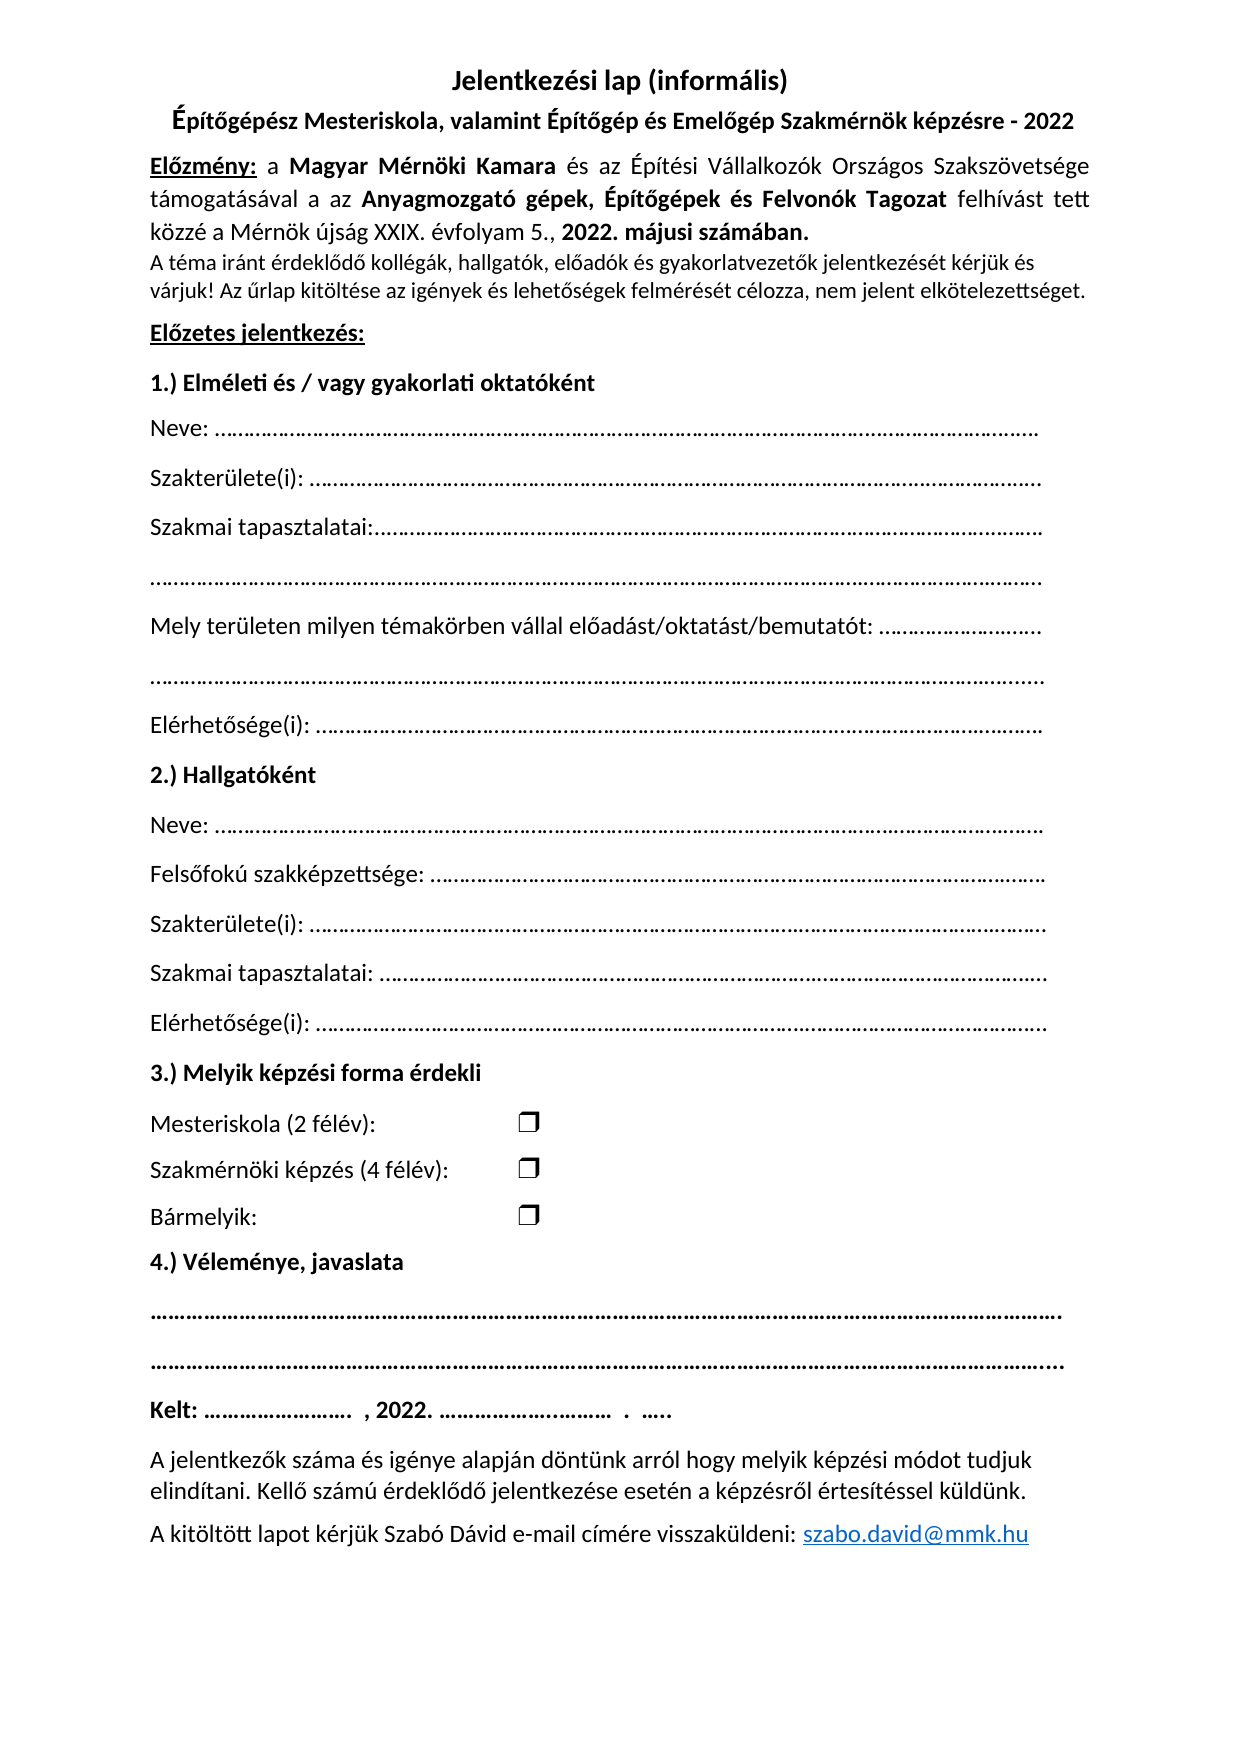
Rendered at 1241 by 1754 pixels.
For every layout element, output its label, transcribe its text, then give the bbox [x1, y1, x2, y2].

text Elérhetősége(i): ………………………………………………………………………….…………………………………... [150, 1007, 1090, 1038]
text Előzmény: a Magyar Mérnöki Kamara és az Építési Vállalkozók Országos Szakszövetsége támogatásával a az Anyagmozgató gépek, Építőgépek és Felvonók Tagozat felhívást tett közzé a Mérnök újság XXIX. évfolyam 5., 2022. májusi számában. [150, 150, 1090, 246]
text A kitöltött lapot kérjük Szabó Dávid e-mail címére visszaküldeni: szabo.david@mmk.hu [150, 1518, 1090, 1548]
text A jelentkezők száma és igénye alapján döntünk arról hogy melyik képzési módot tudjuk elindítani. Kellő számú érdeklődő jelentkezése esetén a képzésről értesítéssel küldünk. [150, 1444, 1090, 1505]
text Bármelyik:  [150, 1199, 1090, 1233]
text Szakterülete(i): ……………………………………………………………………………………………..……………..… [150, 462, 1090, 492]
text 4.) Véleménye, javaslata [150, 1246, 1090, 1276]
text Neve: ……………………………………………………………………………………………………….……………….……. [150, 809, 1090, 839]
text Kelt: ……………………. , 2022. ………………..……… . ….. [150, 1395, 1090, 1425]
text Előzetes jelentkezés: [150, 317, 1090, 348]
text Szakmérnöki képzés (4 félév):  [150, 1153, 1090, 1187]
text Szakmai tapasztalatai: ………………………………………………………………….……………………………….… [150, 957, 1090, 988]
text Mely területen milyen témakörben vállal előadást/oktatást/bemutatót: ………………….…... [150, 610, 1090, 641]
subtitle 1.) Elméleti és / vagy gyakorlati oktatóként [150, 367, 1090, 397]
text ……………………………………………………………………………………………………………………………….…....... [150, 660, 1090, 691]
text ………………………………………………………………………………………………………………………………………. [150, 1296, 1090, 1326]
text Szakterülete(i): ………………………………………………………………………….…………………………….……… [150, 908, 1090, 938]
text Szakmai tapasztalatai:..……………………………………………………………………………………………..……. [150, 511, 1090, 542]
text A téma iránt érdeklődő kollégák, hallgatók, előadók és gyakorlatvezetők jelentkezését kérjük és várjuk! Az űrlap kitöltése az igények és lehetőségek felmérését célozza, nem jelent elkötelezettséget. [150, 248, 1090, 304]
text Mesteriskola (2 félév):  [150, 1106, 1090, 1140]
text …………………………………………………………………………………………………………….………………….……… [150, 561, 1090, 591]
text Felsőfokú szakképzettsége: ……………………………………………………………………………………….……. [150, 858, 1090, 889]
text …………………………………………………………………………………………………………………………………….... [150, 1345, 1090, 1376]
text Neve: ……………………………………………………………………………………………………..…………………..…. [150, 412, 1090, 443]
text Elérhetősége(i): ………………………………………………………………………………...………………….….……. [150, 709, 1090, 740]
text 2.) Hallgatóként [150, 759, 1090, 790]
text 3.) Melyik képzési forma érdekli [150, 1057, 1090, 1087]
